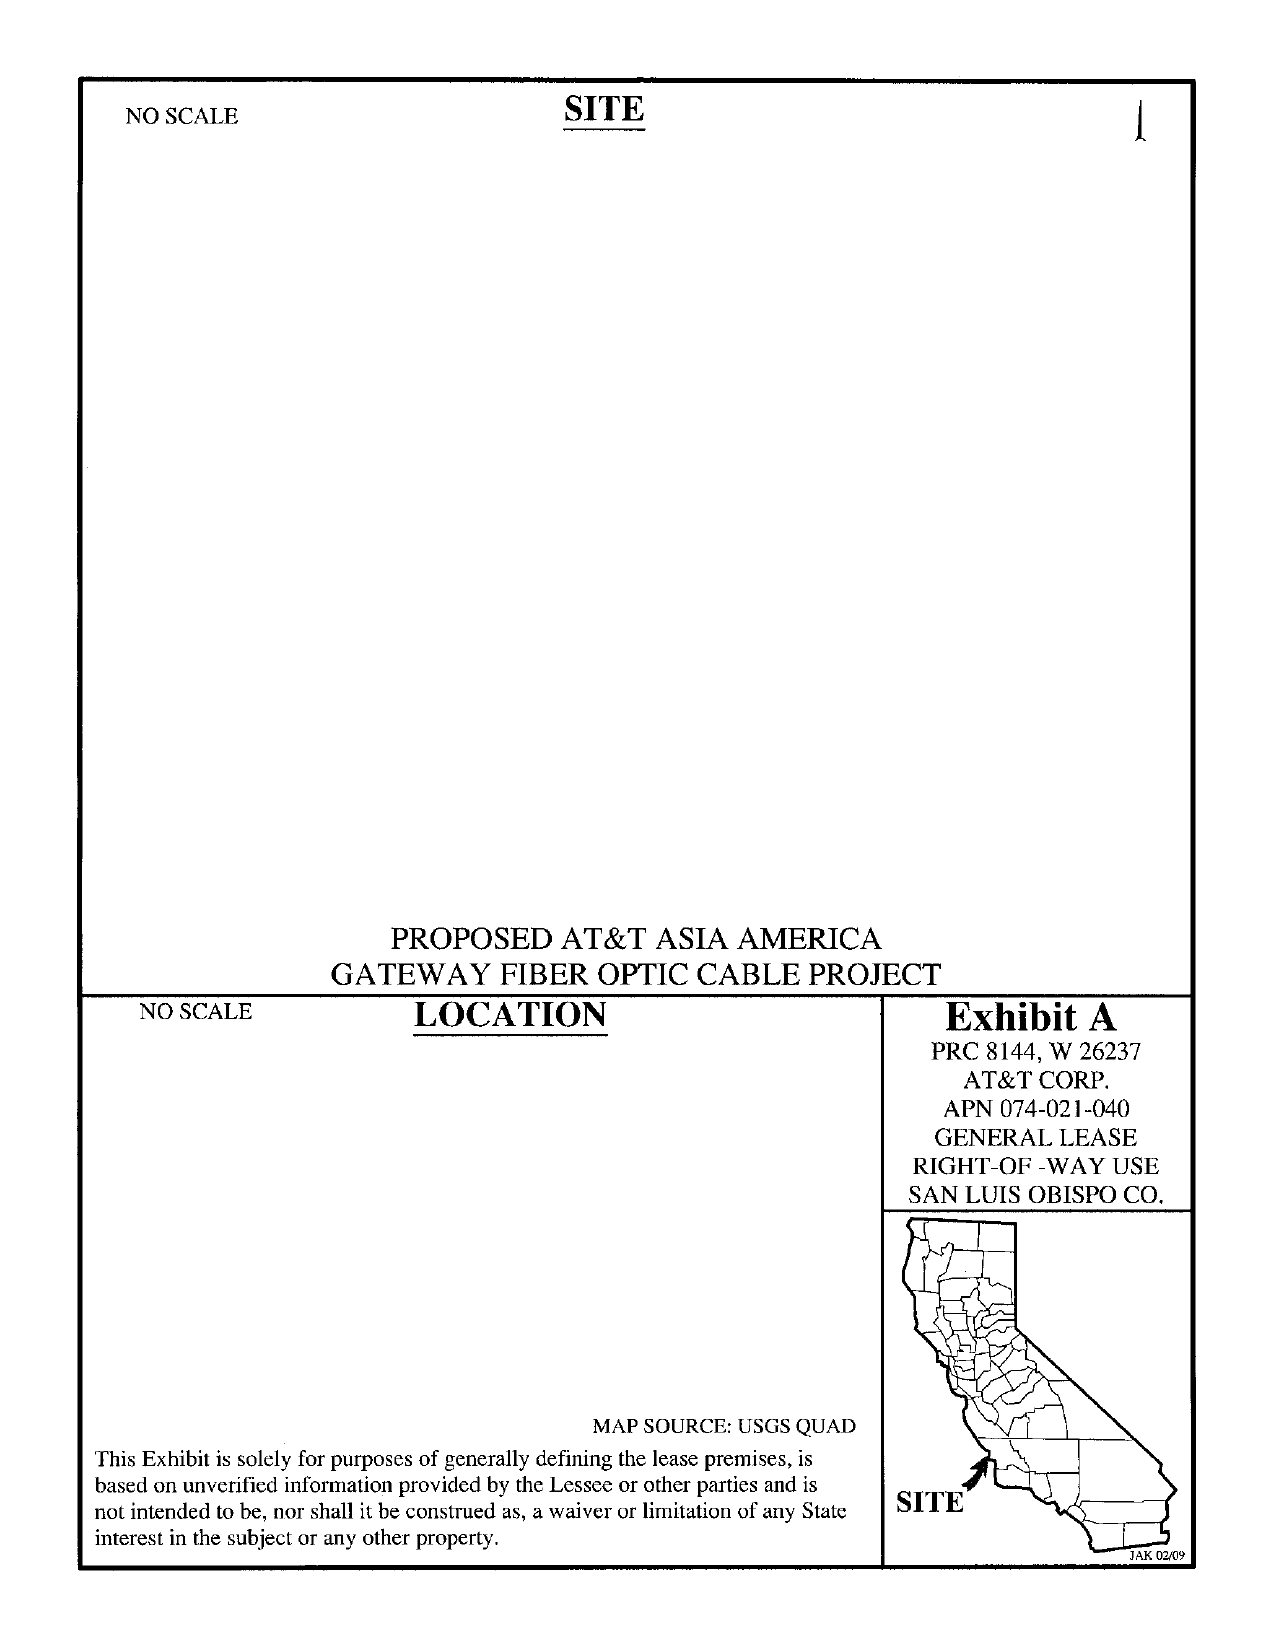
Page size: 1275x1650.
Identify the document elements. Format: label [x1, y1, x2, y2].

picture [75, 74, 1201, 1573]
